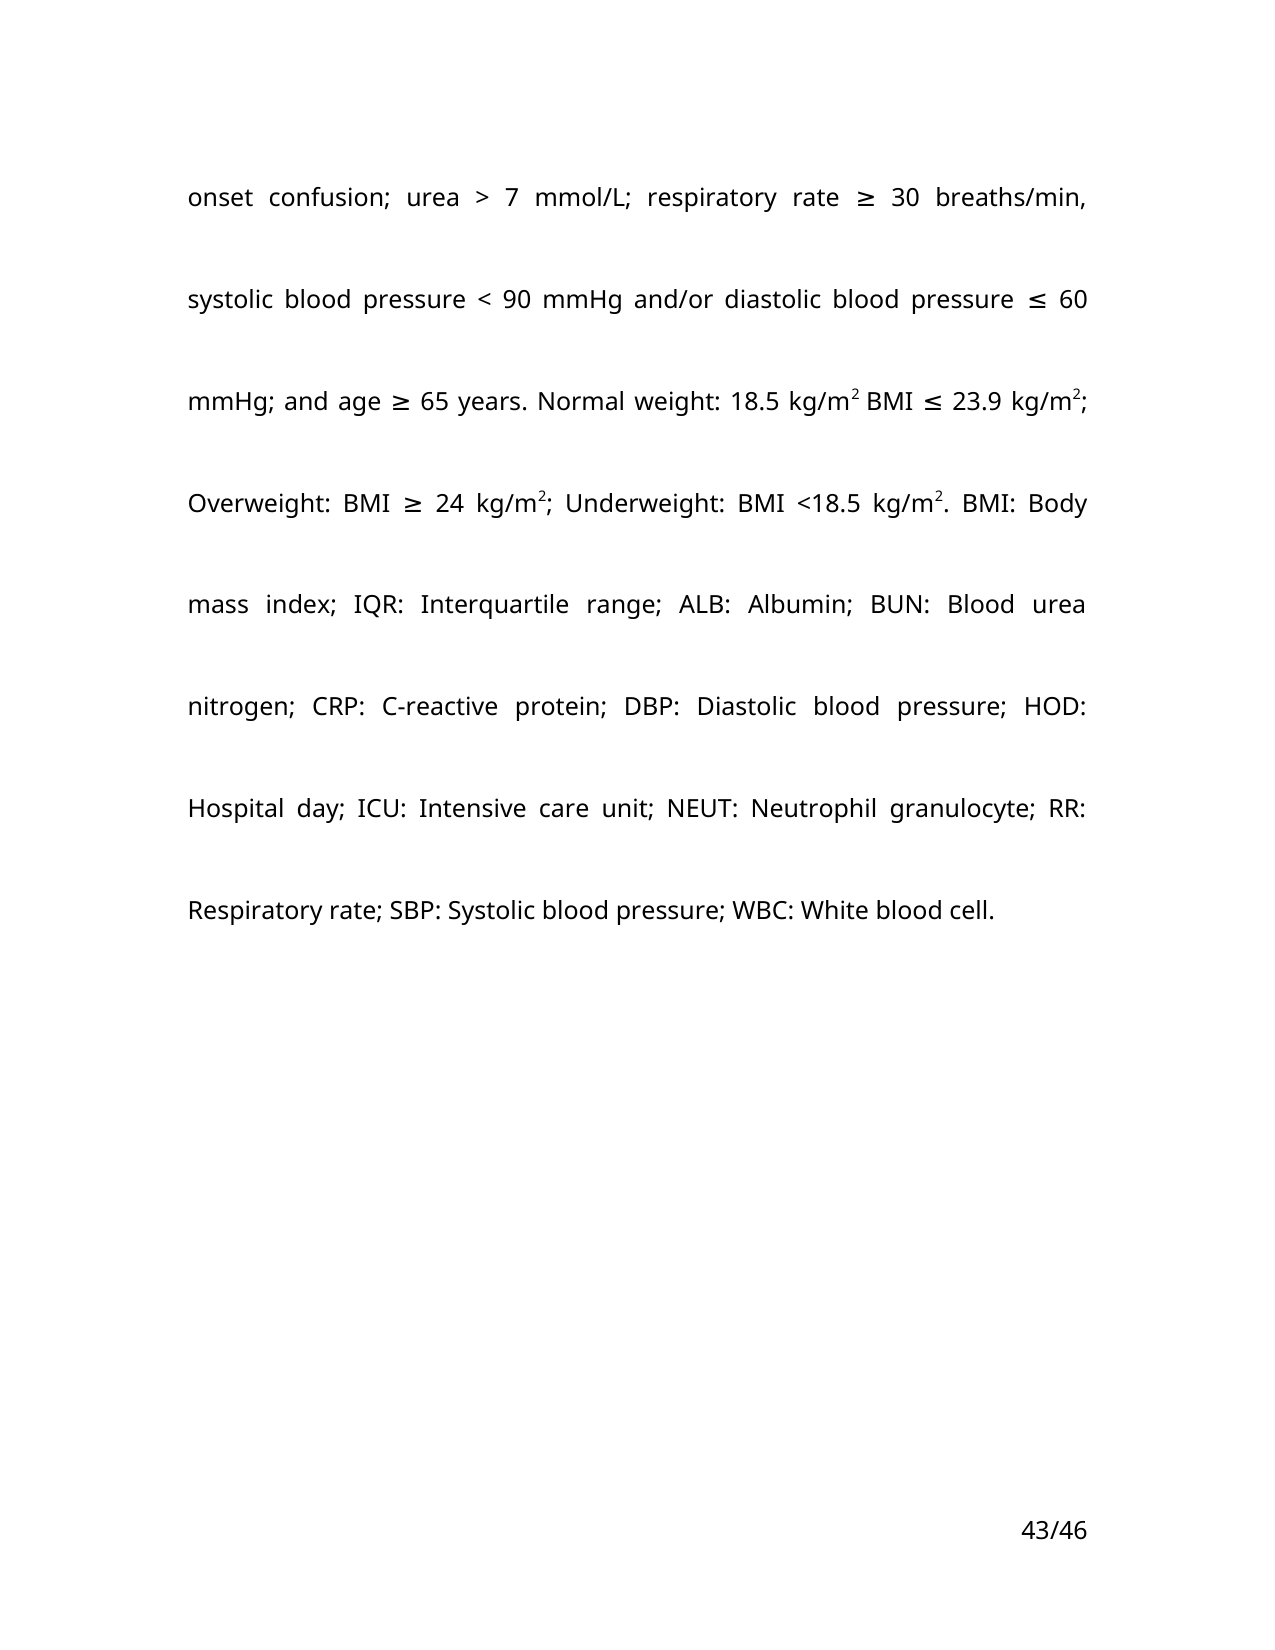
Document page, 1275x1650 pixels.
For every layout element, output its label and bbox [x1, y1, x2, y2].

text [187, 163, 1087, 944]
